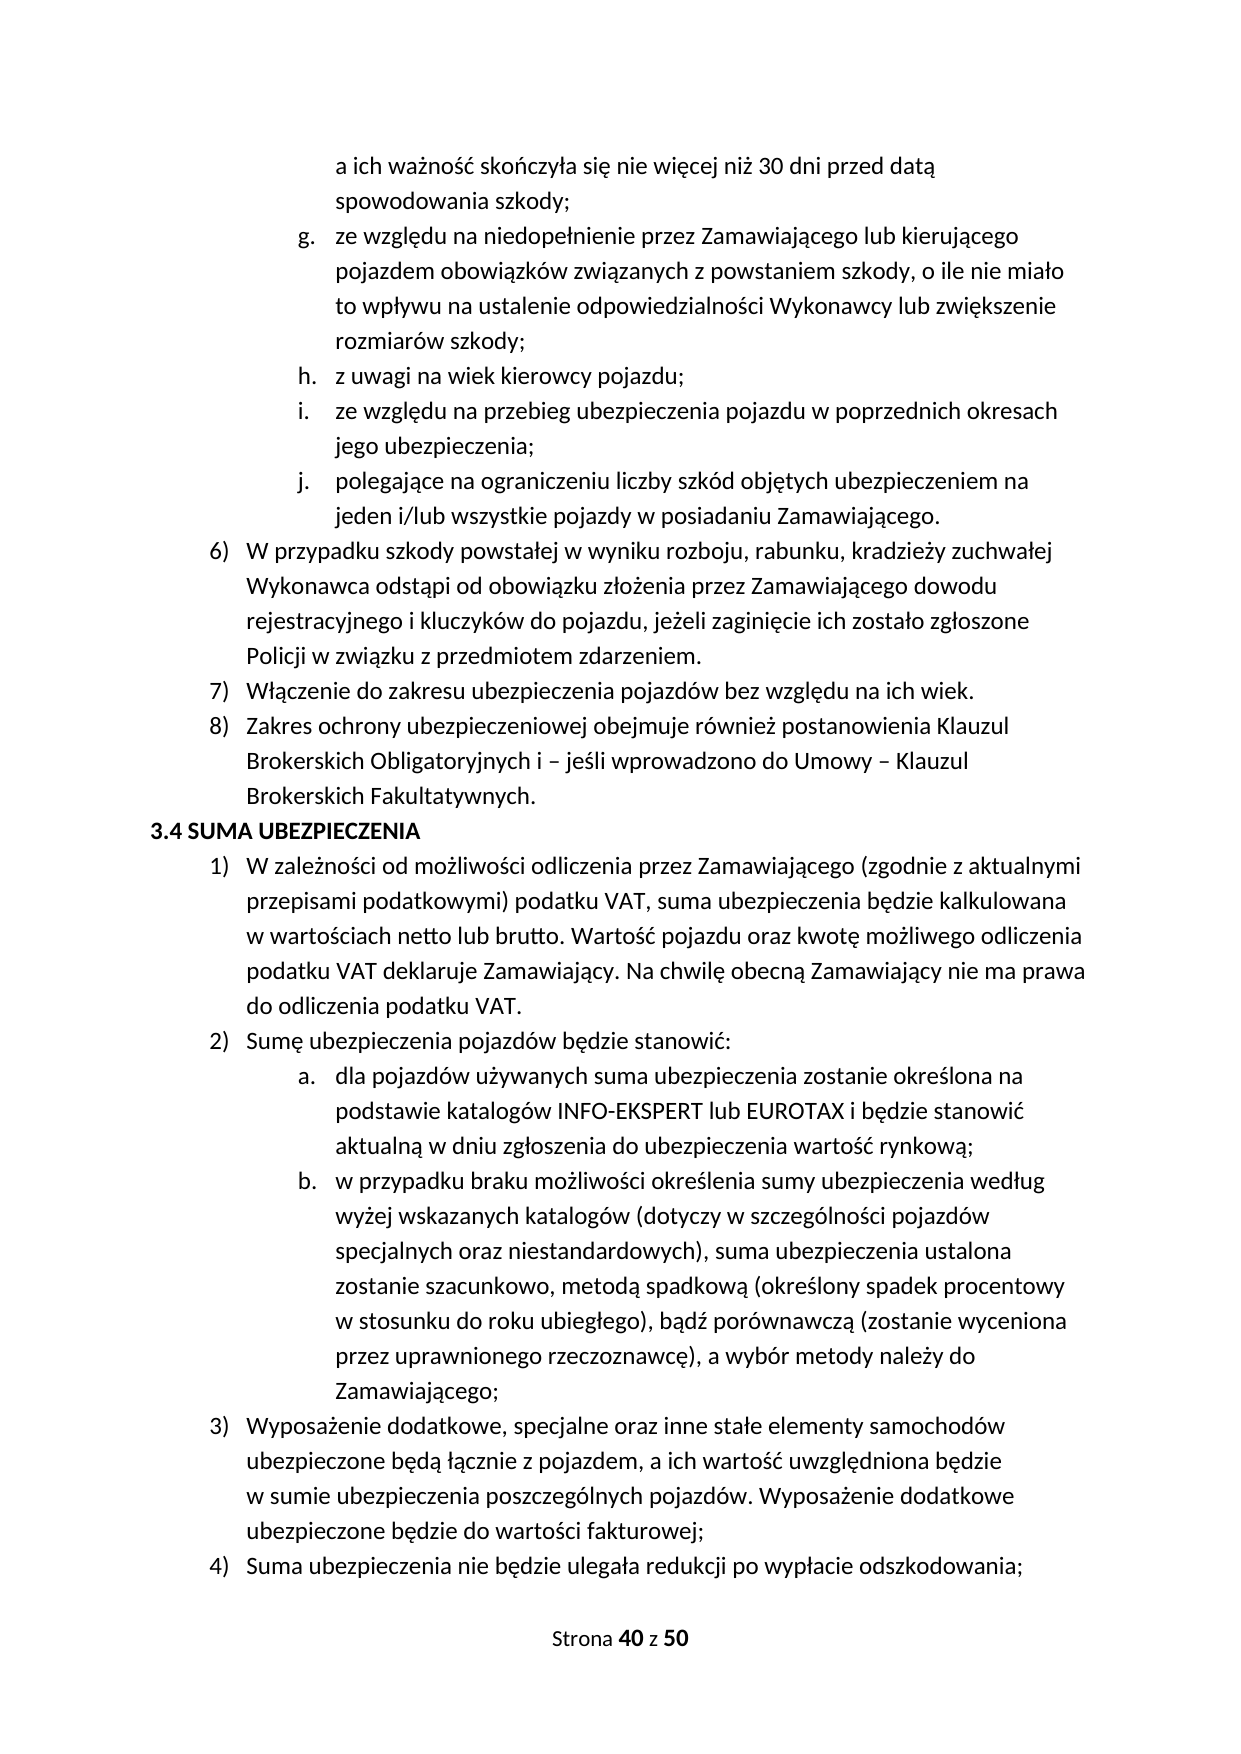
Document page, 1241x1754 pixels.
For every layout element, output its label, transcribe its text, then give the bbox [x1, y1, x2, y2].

list w przypadku braku możliwości określenia sumy ubezpieczenia według wyżej wskazanych katalogów (dotyczy w szczególności pojazdów specjalnych oraz niestandardowych), suma ubezpieczenia ustalona zostanie szacunkowo, metodą spadkową (określony spadek procentowy w stosunku do roku ubiegłego), bądź porównawczą (zostanie wyceniona przez uprawnionego rzeczoznawcę), a wybór metody należy do Zamawiającego; [298, 1165, 1090, 1406]
list z uwagi na wiek kierowcy pojazdu; [298, 360, 1090, 391]
list Wyposażenie dodatkowe, specjalne oraz inne stałe elementy samochodów ubezpieczone będą łącznie z pojazdem, a ich wartość uwzględniona będzie w sumie ubezpieczenia poszczególnych pojazdów. Wyposażenie dodatkowe ubezpieczone będzie do wartości fakturowej; [209, 1410, 1090, 1546]
list ze względu na niedopełnienie przez Zamawiającego lub kierującego pojazdem obowiązków związanych z powstaniem szkody, o ile nie miało to wpływu na ustalenie odpowiedzialności Wykonawcy lub zwiększenie rozmiarów szkody; [298, 220, 1090, 356]
list polegające na ograniczeniu liczby szkód objętych ubezpieczeniem na jeden i/lub wszystkie pojazdy w posiadaniu Zamawiającego. [298, 465, 1090, 531]
list W przypadku szkody powstałej w wyniku rozboju, rabunku, kradzieży zuchwałej Wykonawca odstąpi od obowiązku złożenia przez Zamawiającego dowodu rejestracyjnego i kluczyków do pojazdu, jeżeli zaginięcie ich zostało zgłoszone Policji w związku z przedmiotem zdarzeniem. [209, 535, 1090, 671]
list dla pojazdów używanych suma ubezpieczenia zostanie określona na podstawie katalogów INFO-EKSPERT lub EUROTAX i będzie stanowić aktualną w dniu zgłoszenia do ubezpieczenia wartość rynkową; [298, 1060, 1090, 1161]
list SUMA UBEZPIECZENIA [150, 815, 1090, 846]
list Zakres ochrony ubezpieczeniowej obejmuje również postanowienia Klauzul Brokerskich Obligatoryjnych i – jeśli wprowadzono do Umowy – Klauzul Brokerskich Fakultatywnych. [209, 710, 1090, 811]
list Włączenie do zakresu ubezpieczenia pojazdów bez względu na ich wiek. [209, 675, 1090, 706]
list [298, 150, 1090, 216]
list W zależności od możliwości odliczenia przez Zamawiającego (zgodnie z aktualnymi przepisami podatkowymi) podatku VAT, suma ubezpieczenia będzie kalkulowana w wartościach netto lub brutto. Wartość pojazdu oraz kwotę możliwego odliczenia podatku VAT deklaruje Zamawiający. Na chwilę obecną Zamawiający nie ma prawa do odliczenia podatku VAT. [209, 850, 1090, 1021]
list Suma ubezpieczenia nie będzie ulegała redukcji po wypłacie odszkodowania; [209, 1550, 1090, 1581]
list Sumę ubezpieczenia pojazdów będzie stanowić: [209, 1025, 1090, 1056]
list ze względu na przebieg ubezpieczenia pojazdu w poprzednich okresach jego ubezpieczenia; [298, 395, 1090, 461]
